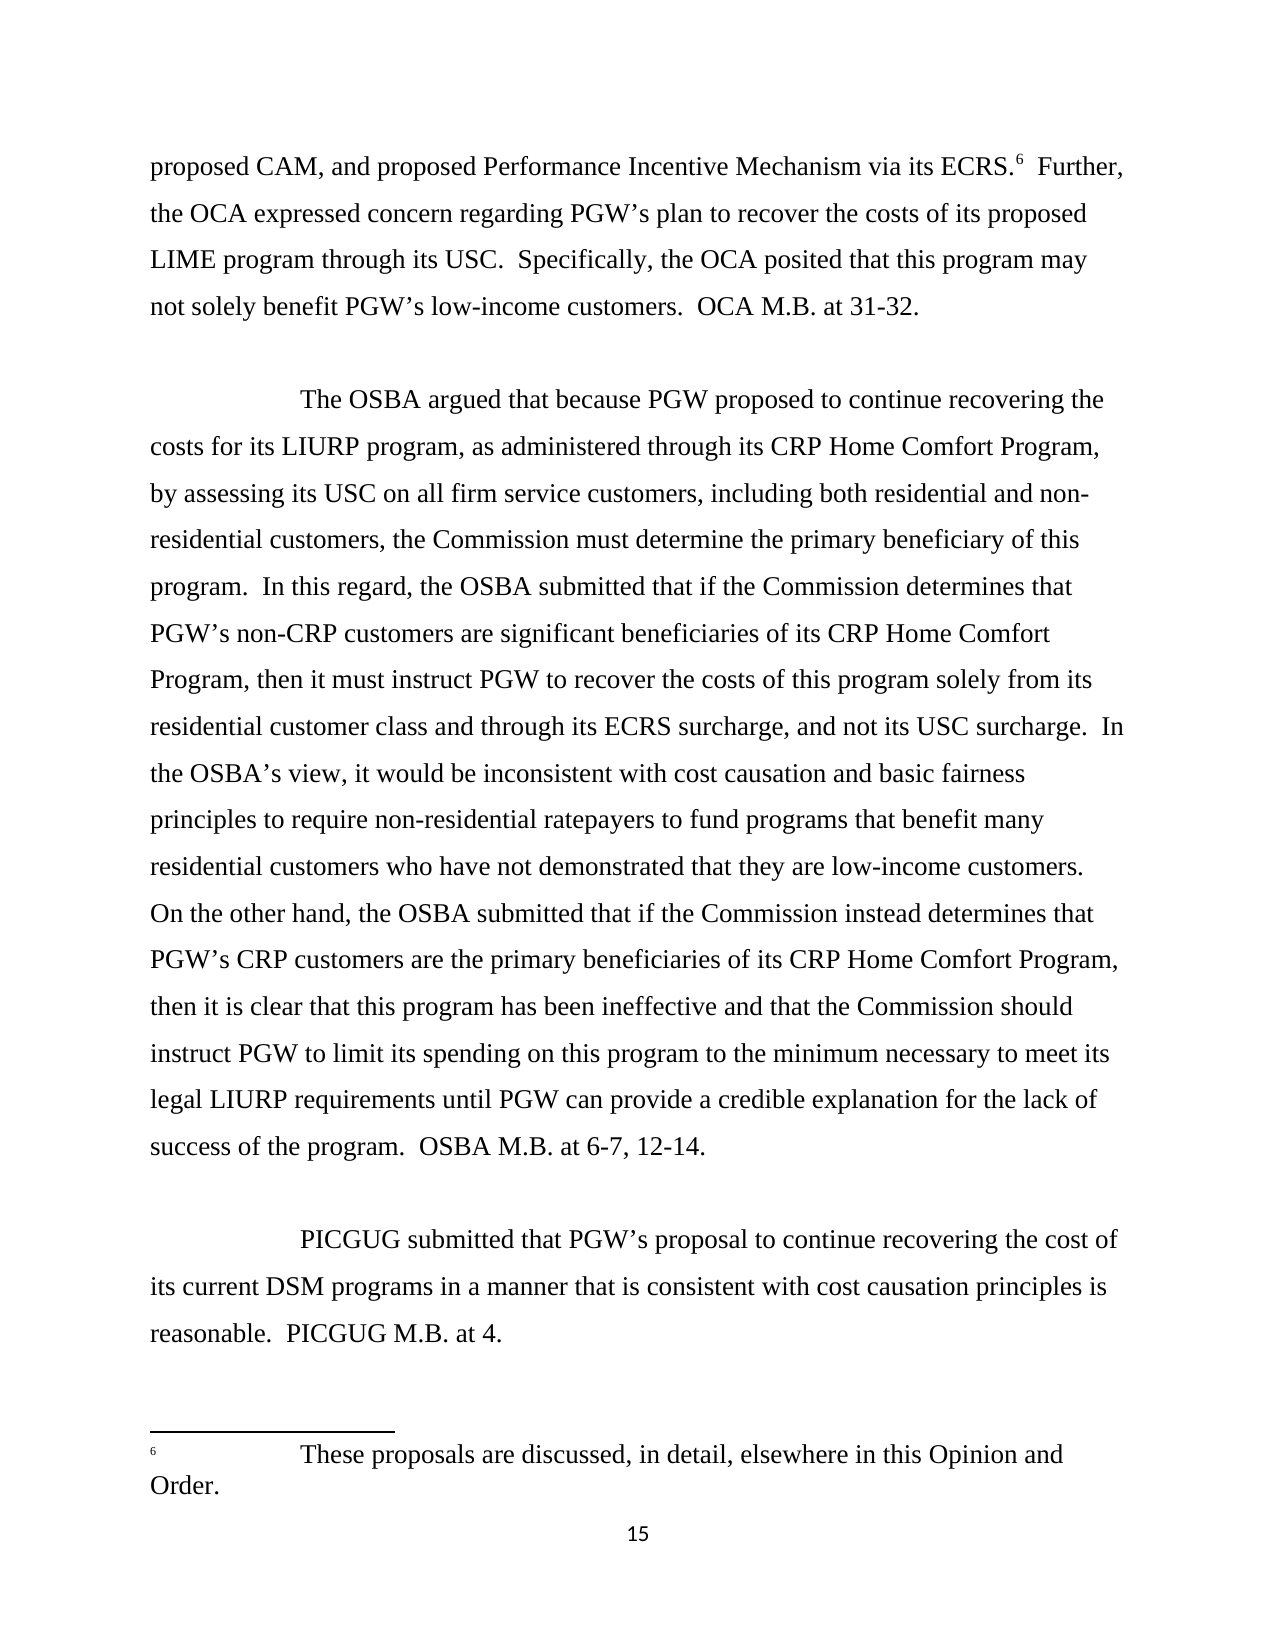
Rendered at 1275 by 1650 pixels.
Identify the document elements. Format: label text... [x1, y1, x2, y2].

text PICGUG submitted that PGW’s proposal to continue recovering the cost of its current DSM programs in a manner that is consistent with cost causation principles is reasonable. PICGUG M.B. at 4. [150, 1223, 1125, 1348]
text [150, 150, 1125, 321]
text The OSBA argued that because PGW proposed to continue recovering the costs for its LIURP program, as administered through its CRP Home Comfort Program, by assessing its USC on all firm service customers, including both residential and non-residential customers, the Commission must determine the primary beneficiary of this program. In this regard, the OSBA submitted that if the Commission determines that PGW’s non-CRP customers are significant beneficiaries of its CRP Home Comfort Program, then it must instruct PGW to recover the costs of this program solely from its residential customer class and through its ECRS surcharge, and not its USC surcharge. In the OSBA’s view, it would be inconsistent with cost causation and basic fairness principles to require non-residential ratepayers to fund programs that benefit many residential customers who have not demonstrated that they are low-income customers. On the other hand, the OSBA submitted that if the Commission instead determines that PGW’s CRP customers are the primary beneficiaries of its CRP Home Comfort Program, then it is clear that this program has been ineffective and that the Commission should instruct PGW to limit its spending on this program to the minimum necessary to meet its legal LIURP requirements until PGW can provide a credible explanation for the lack of success of the program. OSBA M.B. at 6-7, 12-14. [150, 383, 1125, 1161]
